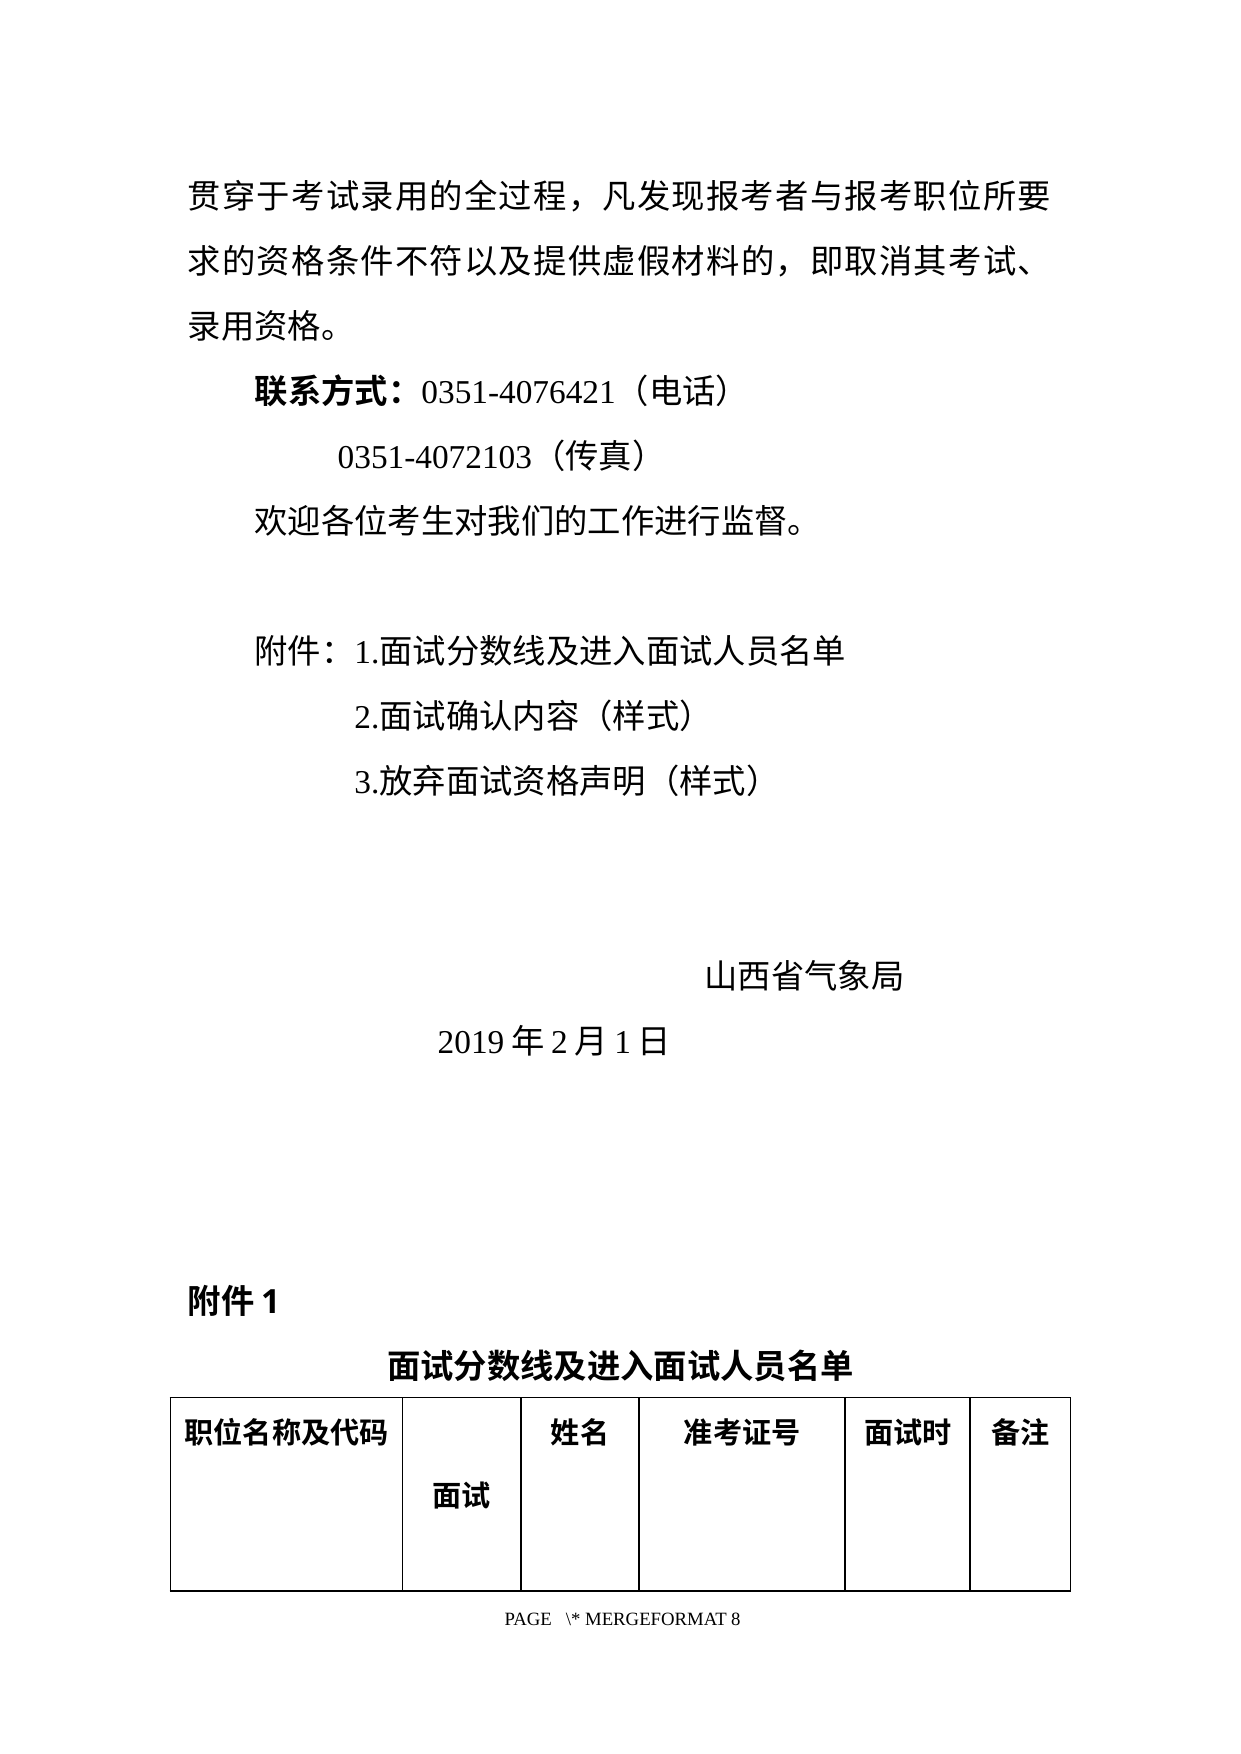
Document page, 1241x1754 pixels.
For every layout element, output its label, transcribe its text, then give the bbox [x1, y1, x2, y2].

text 3.放弃面试资格声明（样式） [187, 747, 1053, 812]
text 0351-4072103（传真） [187, 422, 1053, 487]
table_header 准考证号 [640, 1398, 844, 1590]
table_header 备注 [971, 1398, 1070, 1590]
text 面试分数线及进入面试人员名单 [187, 1332, 1053, 1397]
text 2019年2月1日 [187, 1007, 1053, 1072]
text 欢迎各位考生对我们的工作进行监督。 [187, 487, 1053, 552]
text 附件：1.面试分数线及进入面试人员名单 [187, 617, 1053, 682]
text 联系方式：0351-4076421（电话） [187, 357, 1053, 422]
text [187, 162, 1053, 357]
text 附件1 [187, 1267, 1053, 1332]
table_header 面试 分数线 [403, 1398, 520, 1590]
text 2.面试确认内容（样式） [187, 682, 1053, 747]
table_header 姓名 [522, 1398, 638, 1590]
text 山西省气象局 [187, 942, 1053, 1007]
table_header 职位名称及代码 [171, 1398, 402, 1590]
table_header 面试时间 [846, 1398, 969, 1590]
